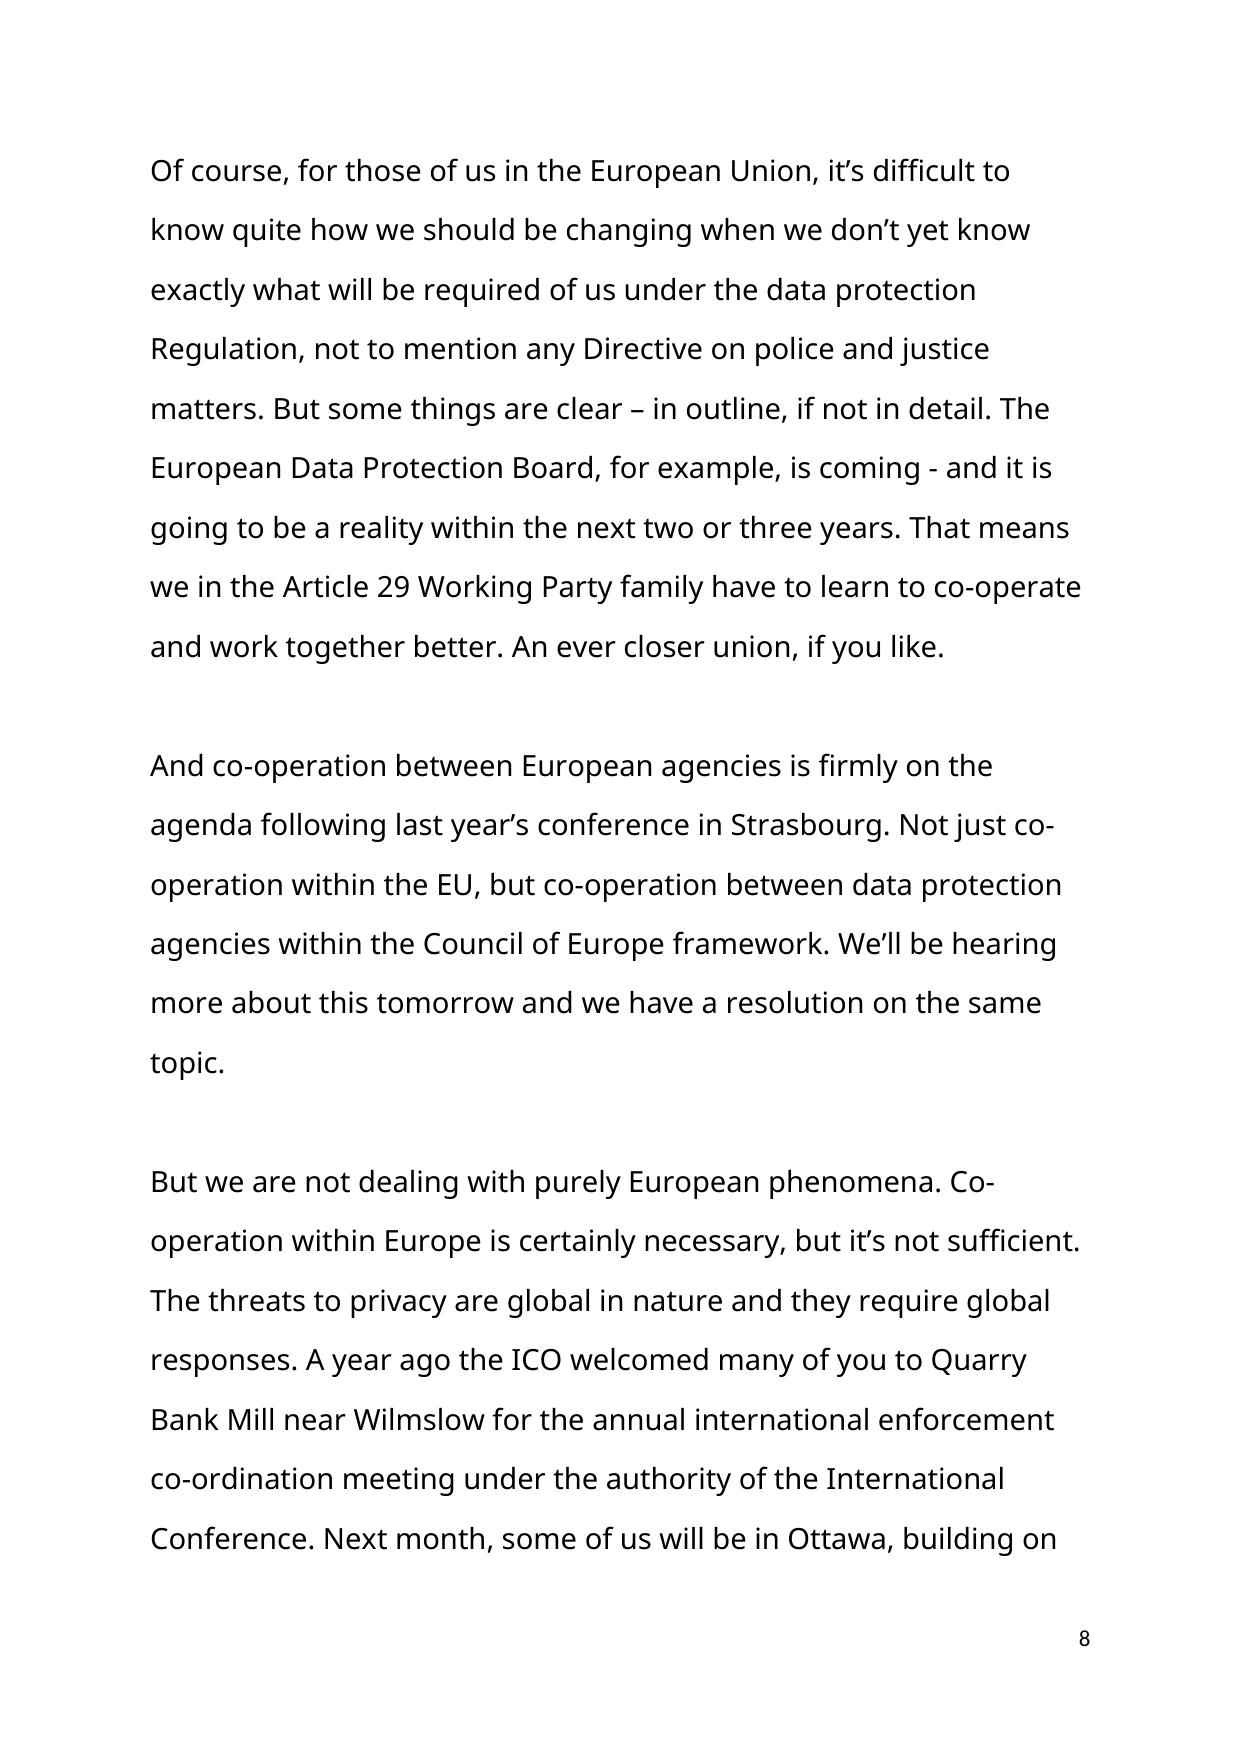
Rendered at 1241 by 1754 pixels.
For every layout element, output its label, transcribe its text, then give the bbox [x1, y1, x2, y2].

text Of course, for those of us in the European Union, it’s difficult to know quite how we should be changing when we don’t yet know exactly what will be required of us under the data protection Regulation, not to mention any Directive on police and justice matters. But some things are clear – in outline, if not in detail. The European Data Protection Board, for example, is coming - and it is going to be a reality within the next two or three years. That means we in the Article 29 Working Party family have to learn to co-operate and work together better. An ever closer union, if you like. [150, 150, 1090, 666]
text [150, 1161, 1090, 1558]
text And co-operation between European agencies is firmly on the agenda following last year’s conference in Strasbourg. Not just co-operation within the EU, but co-operation between data protection agencies within the Council of Europe framework. We’ll be hearing more about this tomorrow and we have a resolution on the same topic. [150, 745, 1090, 1082]
